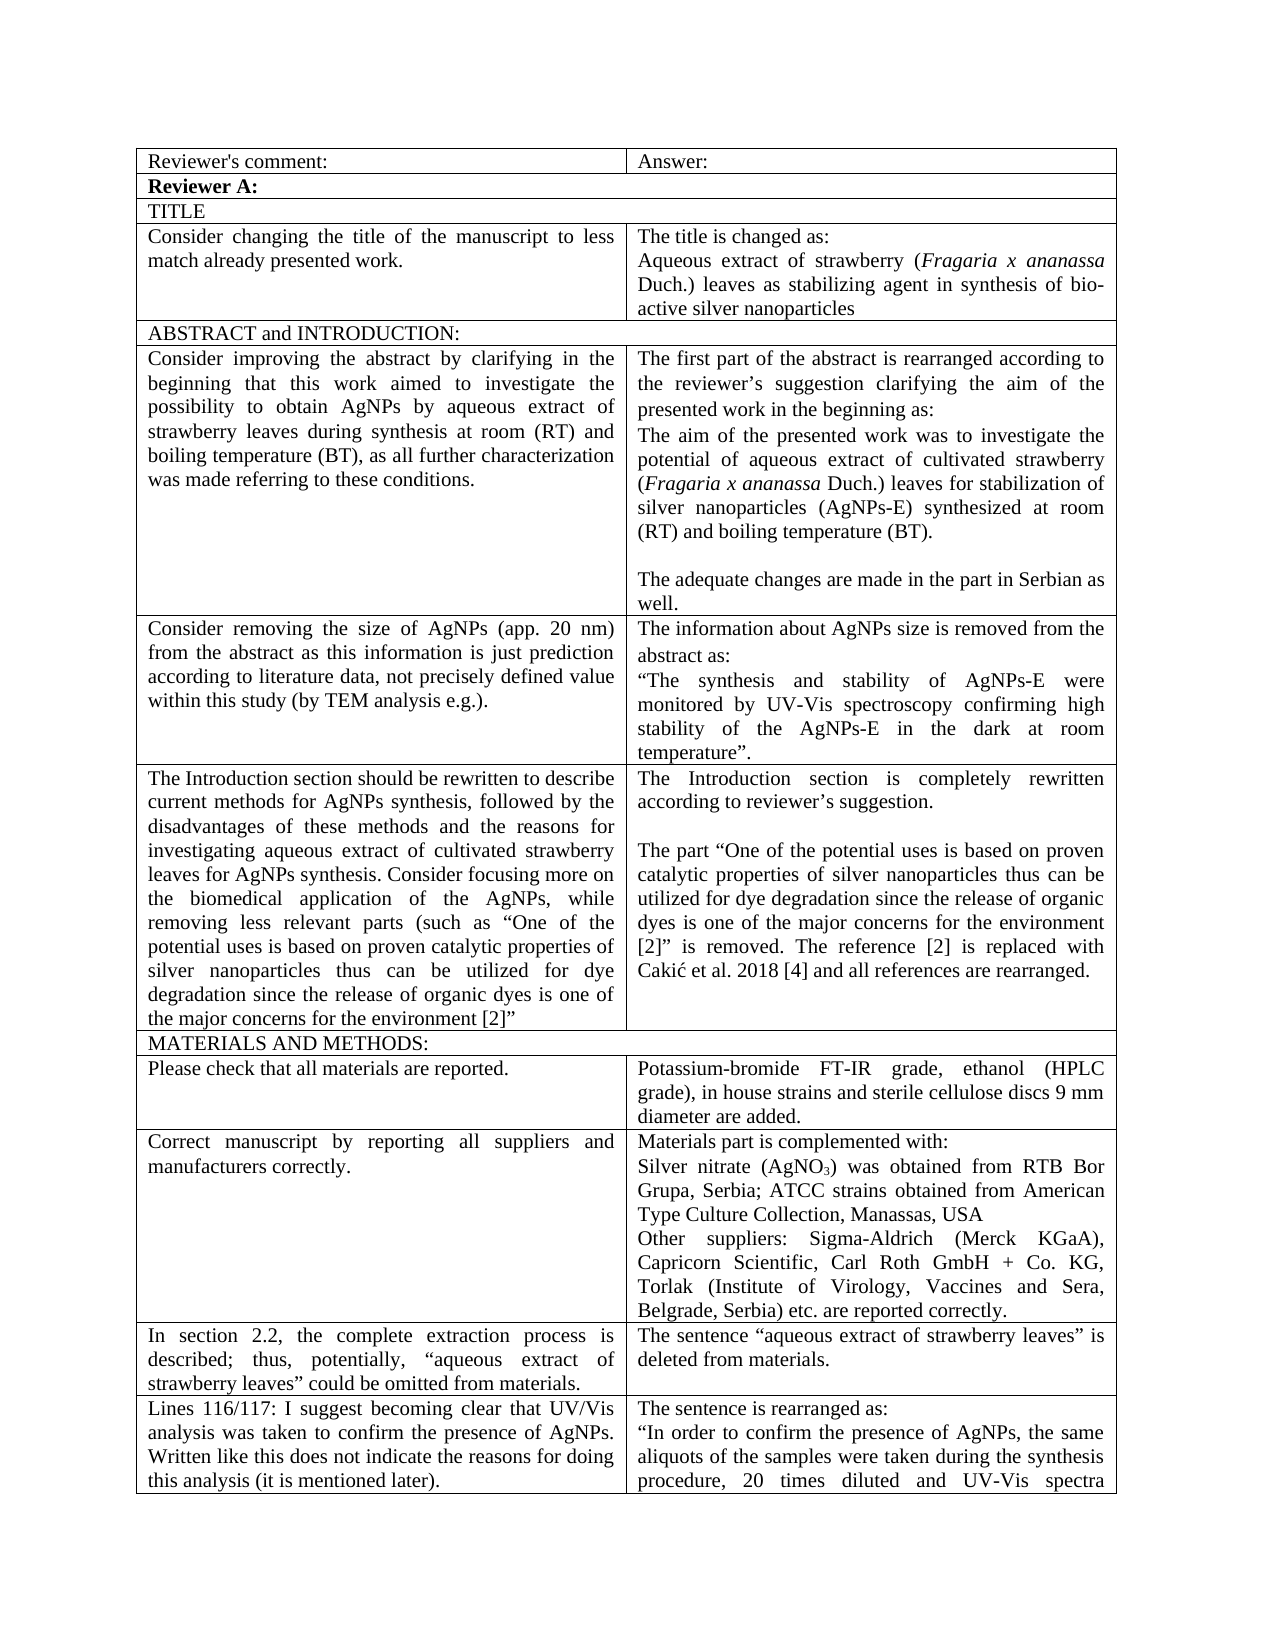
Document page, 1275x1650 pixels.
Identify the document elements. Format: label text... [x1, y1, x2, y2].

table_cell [137, 1396, 626, 1492]
table_cell Potassium-bromide FT-IR grade, ethanol (HPLC grade), in house strains and sterile cellulose discs 9 mm diameter are added. [627, 1056, 1116, 1128]
table_cell Consider improving the abstract by clarifying in the beginning that this work aimed to investigate the possibility to obtain AgNPs by aqueous extract of strawberry leaves during synthesis at room (RT) and boiling temperature (BT), as all further characterization was made referring to these conditions. [137, 346, 626, 615]
table_cell Correct manuscript by reporting all suppliers and manufacturers correctly. [137, 1130, 626, 1322]
table_cell Consider removing the size of AgNPs (app. 20 nm) from the abstract as this information is just prediction according to literature data, not precisely defined value within this study (by TEM analysis e.g.). [137, 616, 626, 764]
table_cell Please check that all materials are reported. [137, 1056, 626, 1128]
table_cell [627, 1396, 1116, 1492]
table_header Answer: [627, 149, 1116, 173]
table_cell The Introduction section should be rewritten to describe current methods for AgNPs synthesis, followed by the disadvantages of these methods and the reasons for investigating aqueous extract of cultivated strawberry leaves for AgNPs synthesis. Consider focusing more on the biomedical application of the AgNPs, while removing less relevant parts (such as “One of the potential uses is based on proven catalytic properties of silver nanoparticles thus can be utilized for dye degradation since the release of organic dyes is one of the major concerns for the environment [2]” [137, 765, 626, 1030]
table_header Reviewer's comment: [137, 149, 626, 173]
table_cell The Introduction section is completely rewritten according to reviewer’s suggestion. The part “One of the potential uses is based on proven catalytic properties of silver nanoparticles thus can be utilized for dye degradation since the release of organic dyes is one of the major concerns for the environment [2]” is removed. The reference [2] is replaced with Cakić et al. 2018 [4] and all references are rearranged. [627, 765, 1116, 1030]
table_cell The first part of the abstract is rearranged according to the reviewer’s suggestion clarifying the aim of the presented work in the beginning as: The aim of the presented work was to investigate the potential of aqueous extract of cultivated strawberry (Fragaria x ananassa Duch.) leaves for stabilization of silver nanoparticles (AgNPs-E) synthesized at room (RT) and boiling temperature (BT). The adequate changes are made in the part in Serbian as well. [627, 346, 1116, 615]
table_cell Reviewer A: [137, 174, 1116, 198]
table_cell The sentence “aqueous extract of strawberry leaves” is deleted from materials. [627, 1323, 1116, 1395]
table_cell In section 2.2, the complete extraction process is described; thus, potentially, “aqueous extract of strawberry leaves” could be omitted from materials. [137, 1323, 626, 1395]
table_cell ABSTRACT and INTRODUCTION: [137, 321, 1116, 345]
table_cell The title is changed as: Aqueous extract of strawberry (Fragaria x ananassa Duch.) leaves as stabilizing agent in synthesis of bio-active silver nanoparticles [627, 224, 1116, 320]
table_cell Materials part is complemented with: Silver nitrate (AgNO3) was obtained from RTB Bor Grupa, Serbia; ATCC strains obtained from American Type Culture Collection, Manassas, USA Other suppliers: Sigma-Aldrich (Merck KGaA), Capricorn Scientific, Carl Roth GmbH + Co. KG, Torlak (Institute of Virology, Vaccines and Sera, Belgrade, Serbia) etc. are reported correctly. [627, 1130, 1116, 1322]
table_cell Consider changing the title of the manuscript to less match already presented work. [137, 224, 626, 320]
table_cell TITLE [137, 199, 1116, 223]
table_cell MATERIALS AND METHODS: [137, 1031, 1116, 1055]
table_cell The information about AgNPs size is removed from the abstract as: “The synthesis and stability of AgNPs-E were monitored by UV-Vis spectroscopy confirming high stability of the AgNPs-E in the dark at room temperature”. [627, 616, 1116, 764]
